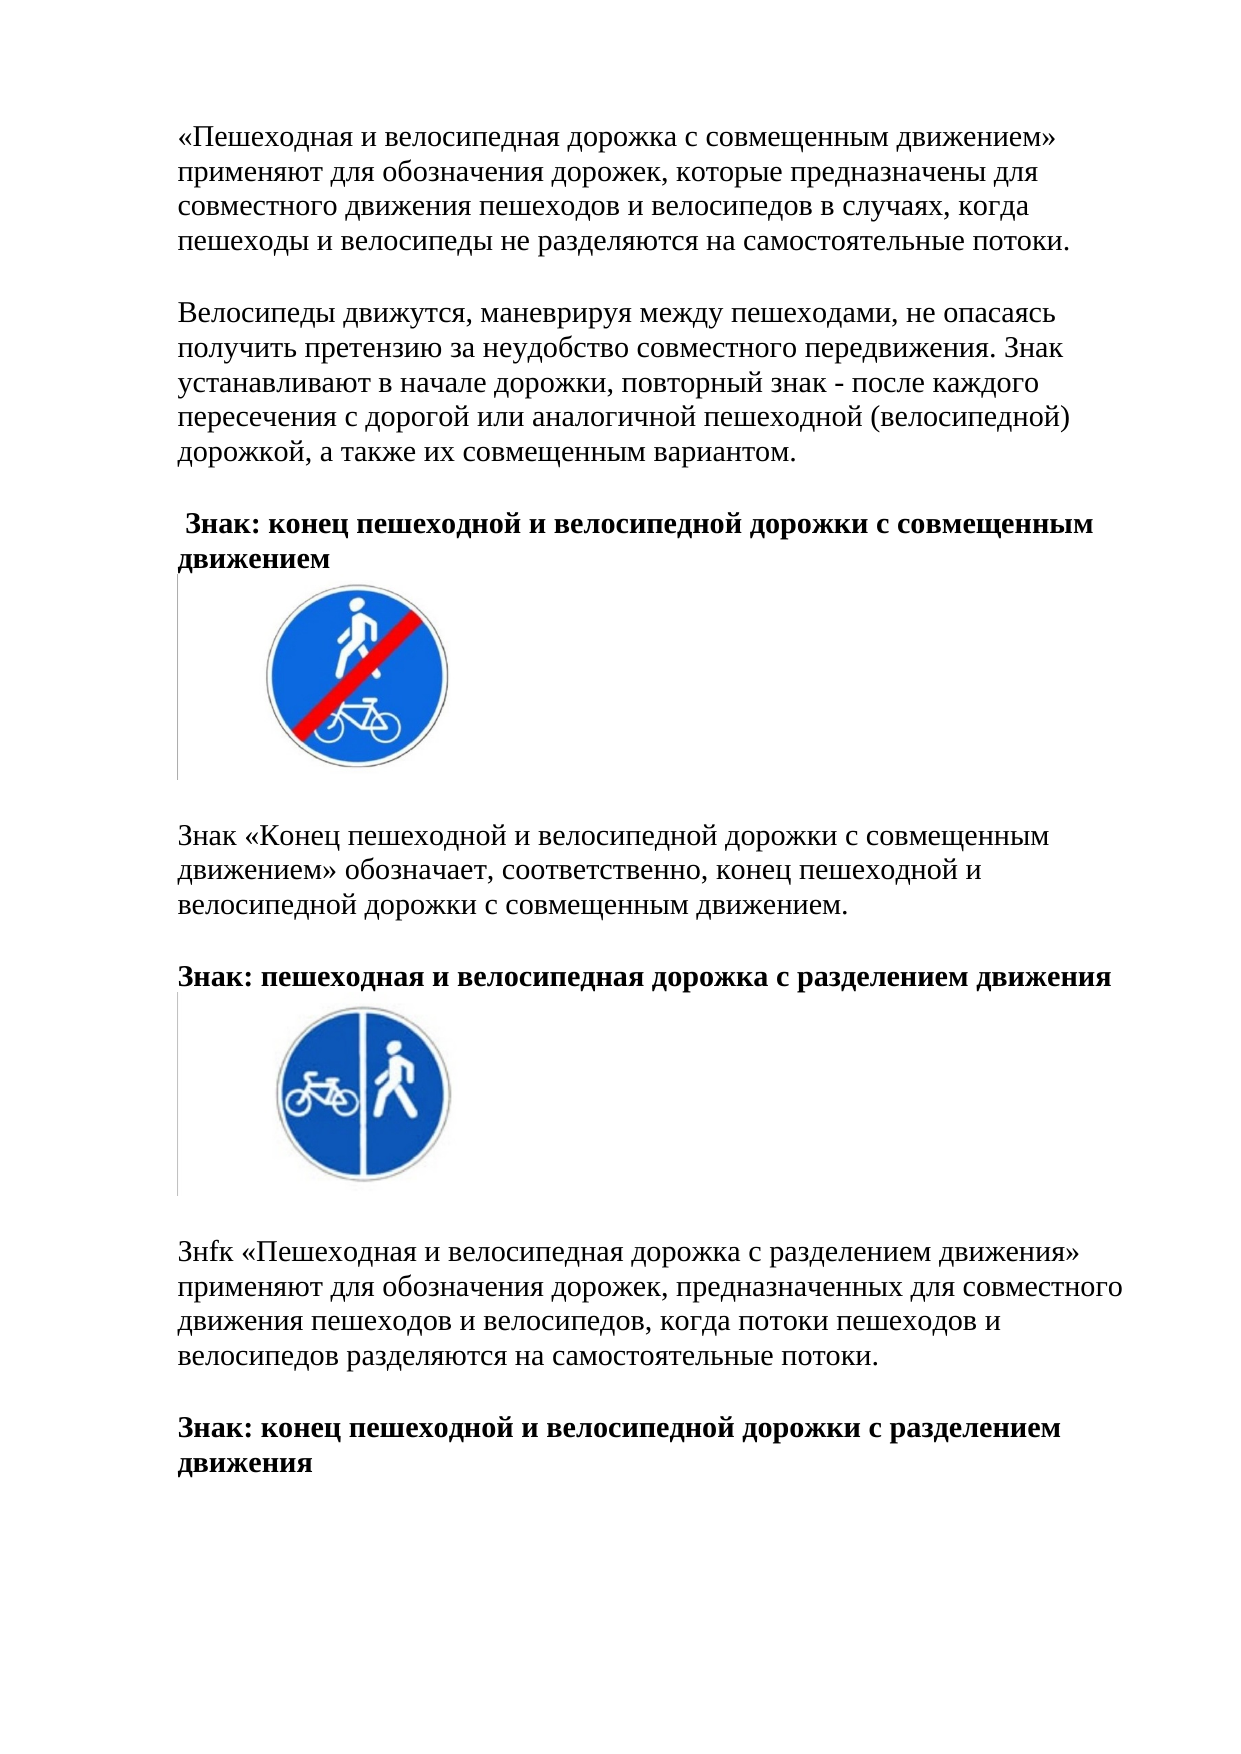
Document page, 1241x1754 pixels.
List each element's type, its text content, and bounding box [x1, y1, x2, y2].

text Знак: пешеходная и велосипедная дорожка с разделением движения [177, 958, 1152, 993]
picture [177, 574, 536, 780]
text Знак: конец пешеходной и велосипедной дорожки с совмещенным движением [177, 505, 1152, 575]
text «Пешеходная и велосипедная дорожка с совмещенным движением» применяют для обозначения дорожек, которые предназначены для совместного движения пешеходов и велосипедов в случаях, когда пешеходы и велосипеды не разделяются на самостоятельные потоки. [177, 118, 1152, 257]
text Знак: конец пешеходной и велосипедной дорожки с разделением движения [177, 1409, 1152, 1479]
text Знак «Конец пешеходной и велосипедной дорожки с совмещенным движением» обозначает, соответственно, конец пешеходной и велосипедной дорожки с совмещенным движением. [177, 817, 1152, 921]
text Велосипеды движутся, маневрируя между пешеходами, не опасаясь получить претензию за неудобство совместного передвижения. Знак устанавливают в начале дорожки, повторный знак - после каждого пересечения с дорогой или аналогичной пешеходной (велосипедной) дорожкой, а также их совмещенным вариантом. [177, 294, 1152, 468]
picture [177, 992, 551, 1196]
text Знfк «Пешеходная и велосипедная дорожка с разделением движения» применяют для обозначения дорожек, предназначенных для совместного движения пешеходов и велосипедов, когда потоки пешеходов и велосипедов разделяются на самостоятельные потоки. [177, 1233, 1152, 1372]
